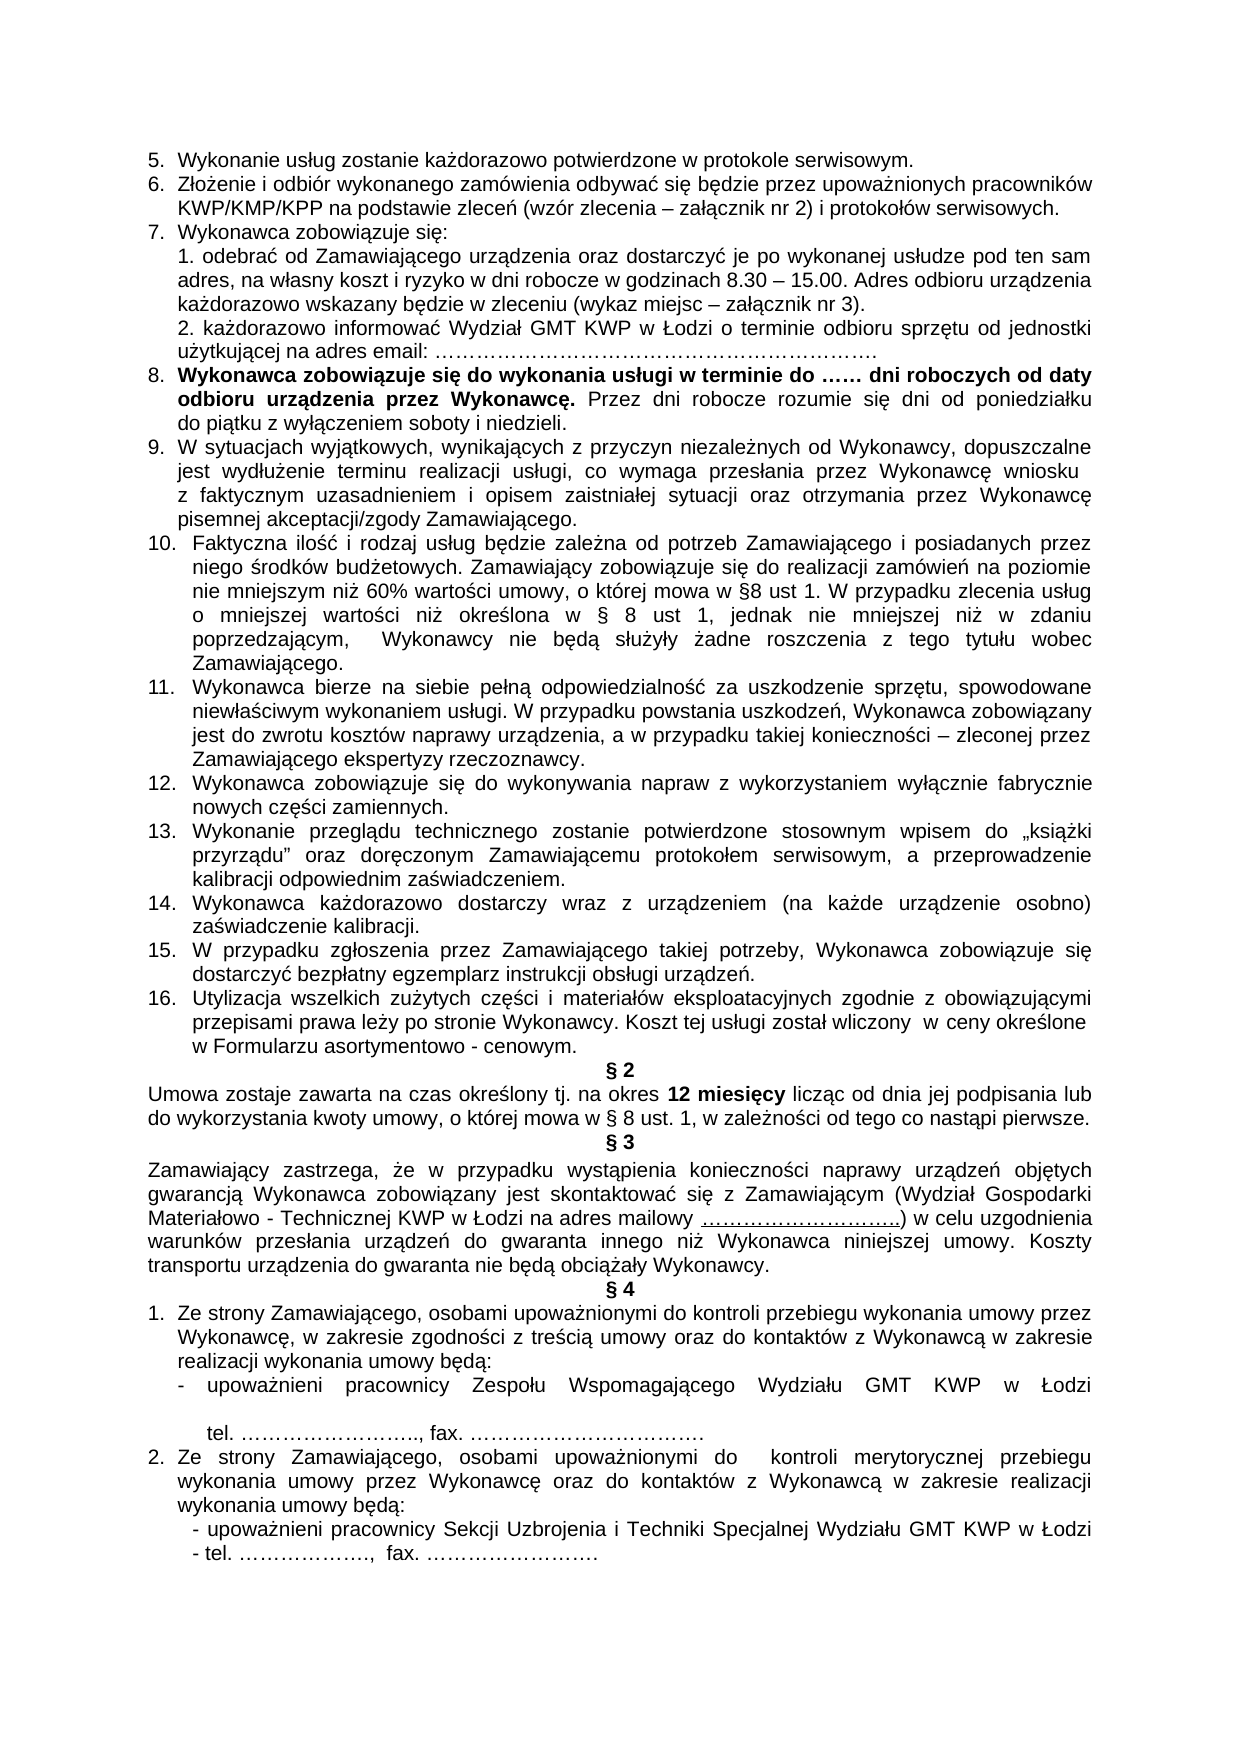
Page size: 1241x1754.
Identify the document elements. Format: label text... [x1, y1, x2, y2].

text § 3 [148, 1130, 1093, 1154]
list Złożenie i odbiór wykonanego zamówienia odbywać się będzie przez upoważnionych pracowników KWP/KMP/KPP na podstawie zleceń (wzór zlecenia – załącznik nr 2) i protokołów serwisowych. [148, 172, 1093, 219]
text - upoważnieni pracownicy Sekcji Uzbrojenia i Techniki Specjalnej Wydziału GMT KWP w Łodzi - tel. ………………., fax. ……………………. [192, 1517, 1093, 1565]
text § 2 [148, 1058, 1093, 1082]
list Wykonawca zobowiązuje się do wykonania usługi w terminie do …… dni roboczych od daty odbioru urządzenia przez Wykonawcę. Przez dni robocze rozumie się dni od poniedziałku do piątku z wyłączeniem soboty i niedzieli. [148, 363, 1093, 435]
list Utylizacja wszelkich zużytych części i materiałów eksploatacyjnych zgodnie z obowiązującymi przepisami prawa leży po stronie Wykonawcy. Koszt tej usługi został wliczony w ceny określone w Formularzu asortymentowo - cenowym. [148, 986, 1093, 1058]
text Umowa zostaje zawarta na czas określony tj. na okres 12 miesięcy licząc od dnia jej podpisania lub do wykorzystania kwoty umowy, o której mowa w § 8 ust. 1, w zależności od tego co nastąpi pierwsze. [148, 1082, 1093, 1130]
list Wykonawca bierze na siebie pełną odpowiedzialność za uszkodzenie sprzętu, spowodowane niewłaściwym wykonaniem usługi. W przypadku powstania uszkodzeń, Wykonawca zobowiązany jest do zwrotu kosztów naprawy urządzenia, a w przypadku takiej konieczności – zleconej przez Zamawiającego ekspertyzy rzeczoznawcy. [148, 675, 1093, 771]
list Wykonawca zobowiązuje się: [148, 219, 1093, 243]
list Faktyczna ilość i rodzaj usług będzie zależna od potrzeb Zamawiającego i posiadanych przez niego środków budżetowych. Zamawiający zobowiązuje się do realizacji zamówień na poziomie nie mniejszym niż 60% wartości umowy, o której mowa w §8 ust 1. W przypadku zlecenia usług o mniejszej wartości niż określona w § 8 ust 1, jednak nie mniejszej niż w zdaniu poprzedzającym, Wykonawcy nie będą służyły żadne roszczenia z tego tytułu wobec Zamawiającego. [148, 531, 1093, 675]
list W przypadku zgłoszenia przez Zamawiającego takiej potrzeby, Wykonawca zobowiązuje się dostarczyć bezpłatny egzemplarz instrukcji obsługi urządzeń. [148, 938, 1093, 986]
list Wykonanie usług zostanie każdorazowo potwierdzone w protokole serwisowym. [148, 148, 1093, 172]
list Wykonawca każdorazowo dostarczy wraz z urządzeniem (na każde urządzenie osobno) zaświadczenie kalibracji. [148, 890, 1093, 938]
list Wykonawca zobowiązuje się do wykonywania napraw z wykorzystaniem wyłącznie fabrycznie nowych części zamiennych. [148, 771, 1093, 818]
list Ze strony Zamawiającego, osobami upoważnionymi do kontroli przebiegu wykonania umowy przez Wykonawcę, w zakresie zgodności z treścią umowy oraz do kontaktów z Wykonawcą w zakresie realizacji wykonania umowy będą: [148, 1301, 1093, 1373]
list 1. odebrać od Zamawiającego urządzenia oraz dostarczyć je po wykonanej usłudze pod ten sam adres, na własny koszt i ryzyko w dni robocze w godzinach 8.30 – 15.00. Adres odbioru urządzenia każdorazowo wskazany będzie w zleceniu (wykaz miejsc – załącznik nr 3). [177, 243, 1093, 315]
text Zamawiający zastrzega, że w przypadku wystąpienia konieczności naprawy urządzeń objętych gwarancją Wykonawca zobowiązany jest skontaktować się z Zamawiającym (Wydział Gospodarki Materiałowo - Technicznej KWP w Łodzi na adres mailowy ………………………..) w celu uzgodnienia warunków przesłania urządzeń do gwaranta innego niż Wykonawca niniejszej umowy. Koszty transportu urządzenia do gwaranta nie będą obciążały Wykonawcy. [148, 1157, 1093, 1277]
list 2. każdorazowo informować Wydział GMT KWP w Łodzi o terminie odbioru sprzętu od jednostki użytkującej na adres email: ………………………………………………………. [177, 315, 1093, 363]
text - upoważnieni pracownicy Zespołu Wspomagającego Wydziału GMT KWP w Łodzi tel. …………………….., fax. ……………………………. [177, 1373, 1093, 1445]
list W sytuacjach wyjątkowych, wynikających z przyczyn niezależnych od Wykonawcy, dopuszczalne jest wydłużenie terminu realizacji usługi, co wymaga przesłania przez Wykonawcę wniosku z faktycznym uzasadnieniem i opisem zaistniałej sytuacji oraz otrzymania przez Wykonawcę pisemnej akceptacji/zgody Zamawiającego. [148, 435, 1093, 531]
list Ze strony Zamawiającego, osobami upoważnionymi do kontroli merytorycznej przebiegu wykonania umowy przez Wykonawcę oraz do kontaktów z Wykonawcą w zakresie realizacji wykonania umowy będą: [148, 1445, 1093, 1517]
list Wykonanie przeglądu technicznego zostanie potwierdzone stosownym wpisem do „książki przyrządu” oraz doręczonym Zamawiającemu protokołem serwisowym, a przeprowadzenie kalibracji odpowiednim zaświadczeniem. [148, 818, 1093, 890]
text § 4 [148, 1277, 1093, 1301]
